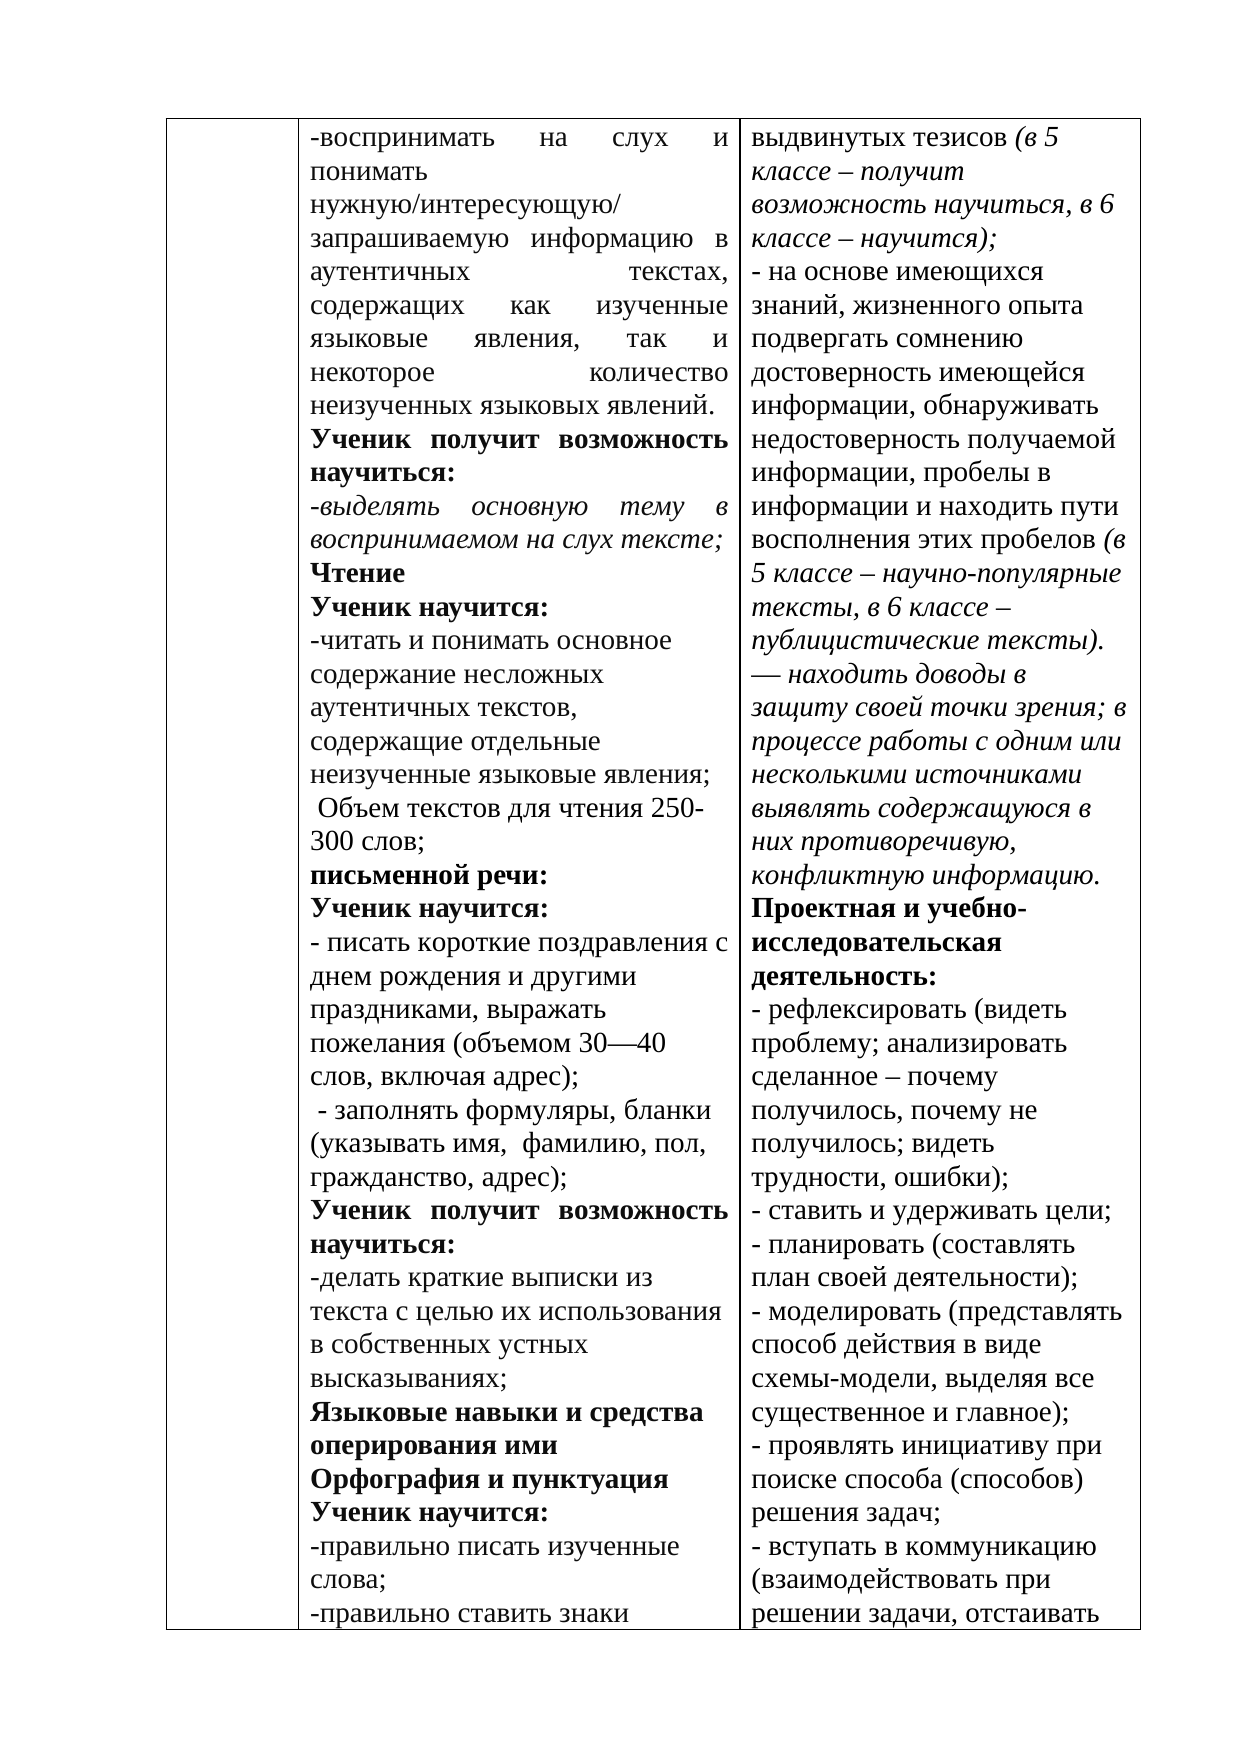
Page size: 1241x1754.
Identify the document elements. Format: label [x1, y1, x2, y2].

table_cell [741, 119, 1140, 1628]
table_cell [167, 119, 298, 1628]
table_cell [299, 119, 739, 1628]
